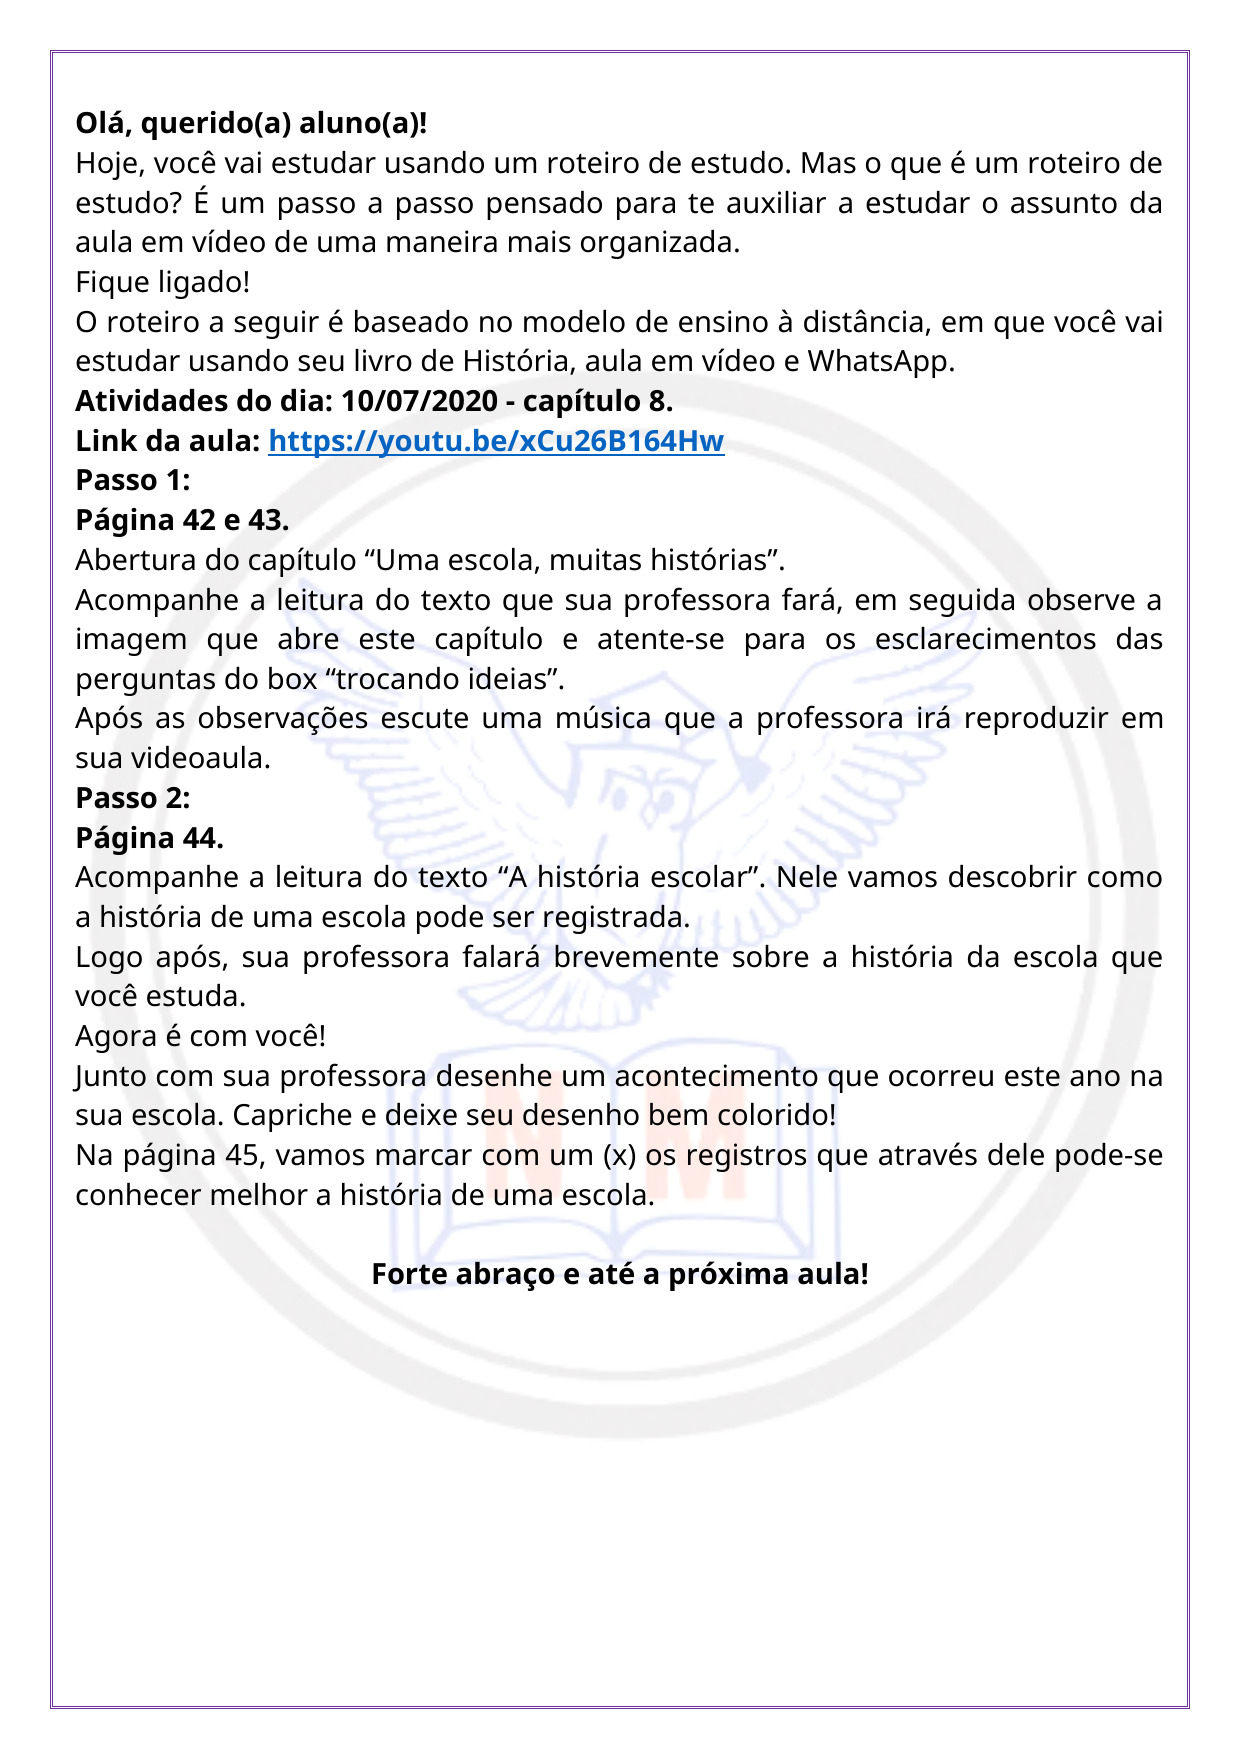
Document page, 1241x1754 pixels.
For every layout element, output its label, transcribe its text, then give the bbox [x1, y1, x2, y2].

text Forte abraço e até a próxima aula! [75, 1253, 1165, 1293]
text Passo 1: [75, 460, 1165, 499]
text Agora é com você! [75, 1015, 1165, 1055]
text Fique ligado! [75, 261, 1165, 301]
text Após as observações escute uma música que a professora irá reproduzir em sua videoaula. [75, 698, 1165, 777]
text Acompanhe a leitura do texto que sua professora fará, em seguida observe a imagem que abre este capítulo e atente-se para os esclarecimentos das perguntas do box “trocando ideias”. [75, 579, 1165, 698]
text Junto com sua professora desenhe um acontecimento que ocorreu este ano na sua escola. Capriche e deixe seu desenho bem colorido! [75, 1055, 1165, 1134]
text Página 42 e 43. [75, 499, 1165, 539]
text Link da aula: https://youtu.be/xCu26B164Hw [75, 420, 1165, 460]
text Página 44. [75, 817, 1165, 857]
text Atividades do dia: 10/07/2020 - capítulo 8. [75, 380, 1165, 420]
text O roteiro a seguir é baseado no modelo de ensino à distância, em que você vai estudar usando seu livro de História, aula em vídeo e WhatsApp. [75, 301, 1165, 380]
text Hoje, você vai estudar usando um roteiro de estudo. Mas o que é um roteiro de estudo? É um passo a passo pensado para te auxiliar a estudar o assunto da aula em vídeo de uma maneira mais organizada. [75, 142, 1165, 261]
text Abertura do capítulo “Uma escola, muitas histórias”. [75, 539, 1165, 579]
text Passo 2: [75, 777, 1165, 817]
text Acompanhe a leitura do texto “A história escolar”. Nele vamos descobrir como a história de uma escola pode ser registrada. [75, 857, 1165, 936]
text Na página 45, vamos marcar com um (x) os registros que através dele pode-se conhecer melhor a história de uma escola. [75, 1134, 1165, 1214]
text Logo após, sua professora falará brevemente sobre a história da escola que você estuda. [75, 936, 1165, 1015]
text Olá, querido(a) aluno(a)! [75, 102, 1165, 142]
